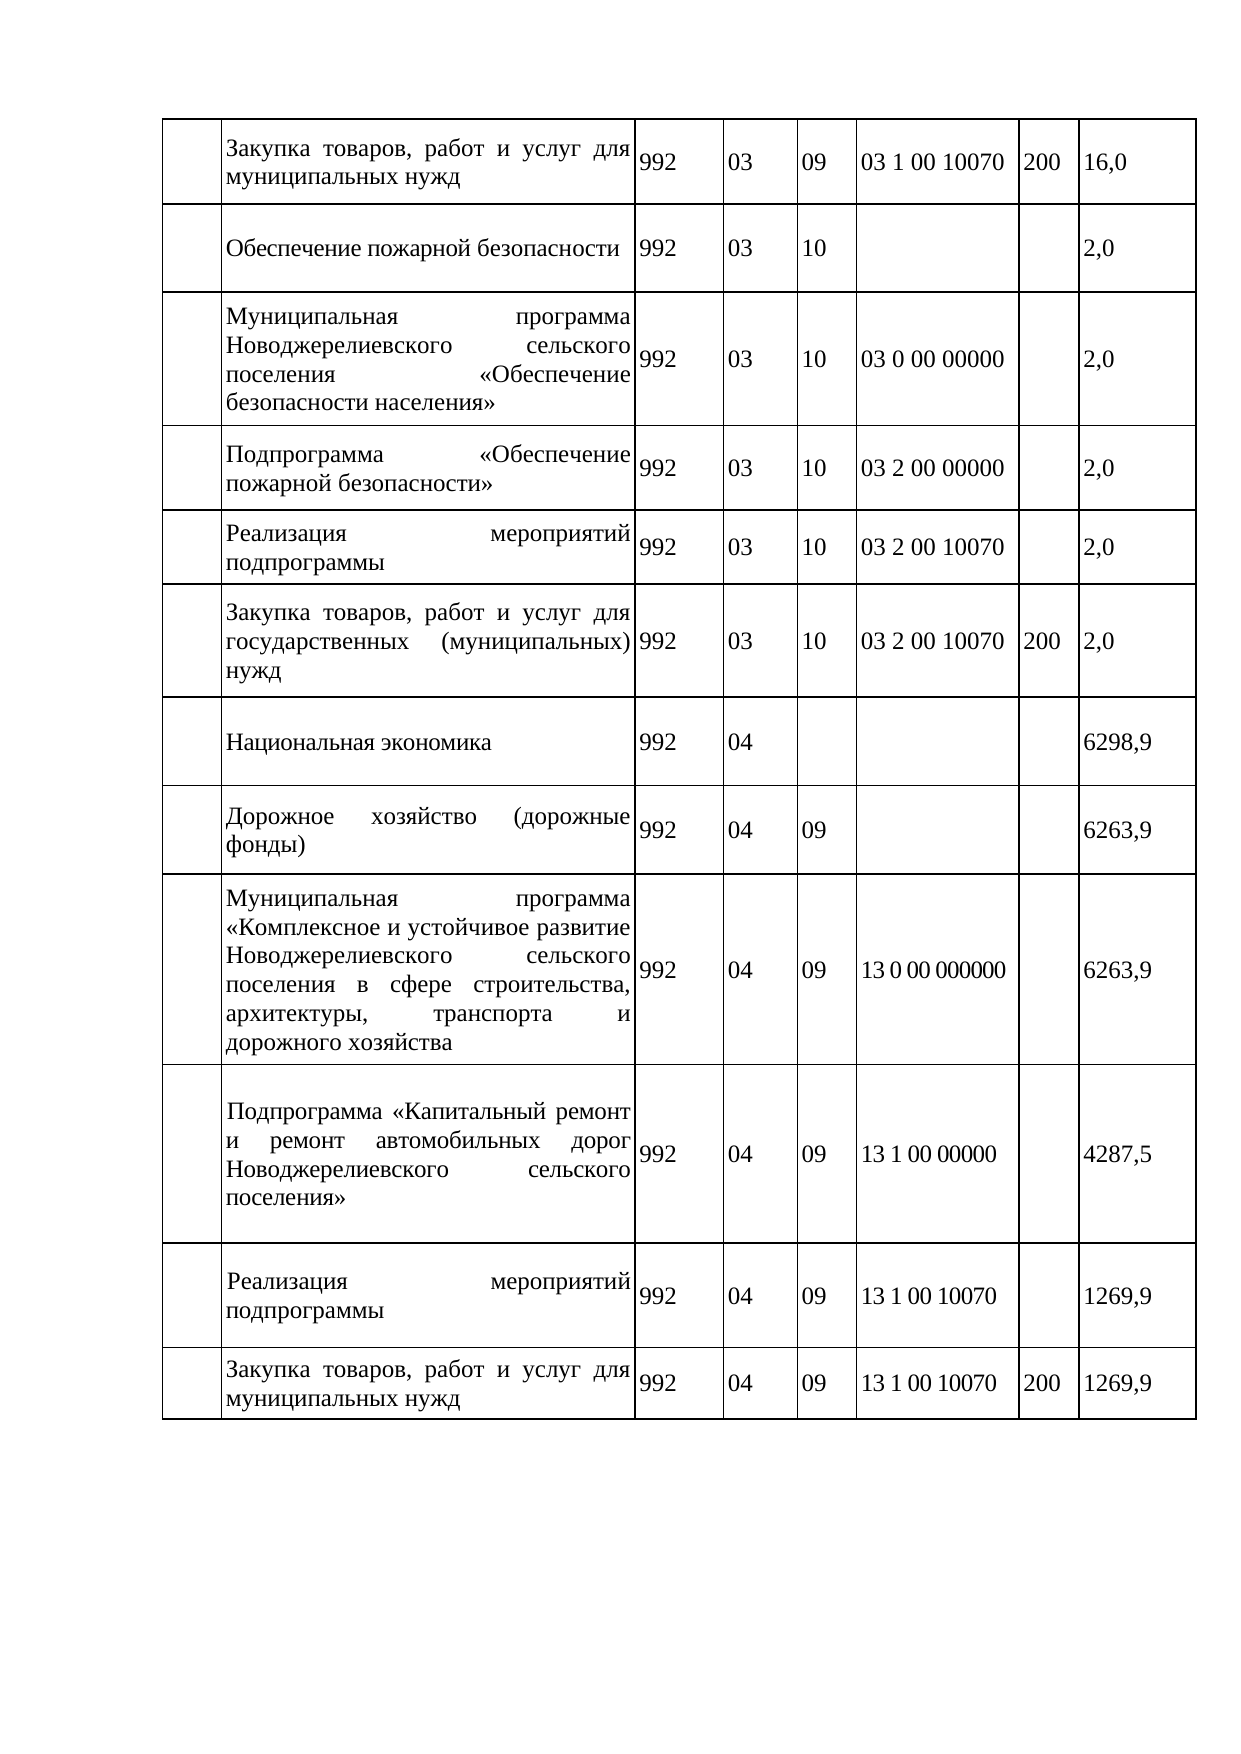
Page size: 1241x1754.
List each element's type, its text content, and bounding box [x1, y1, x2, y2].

table_cell [1020, 205, 1078, 291]
table_cell Реализация мероприятий подпрограммы [222, 511, 634, 583]
table_cell Обеспечение пожарной безопасности [222, 205, 634, 291]
table_cell 992 [636, 120, 723, 203]
table_cell 03 1 00 10070 [857, 120, 1018, 203]
table_cell [1020, 875, 1078, 1064]
table_cell Реализация мероприятий подпрограммы [222, 1244, 634, 1347]
table_cell 03 2 00 10070 [857, 585, 1018, 696]
table_cell 03 [724, 511, 797, 583]
table_cell 992 [636, 293, 723, 425]
table_cell [163, 698, 221, 784]
table_cell Подпрограмма «Капитальный ремонт и ремонт автомобильных дорог Новоджерелиевского сельского поселения» [222, 1065, 634, 1242]
table_cell 992 [636, 1065, 723, 1242]
table_cell 2,0 [1080, 293, 1195, 425]
table_cell 1269,9 [1080, 1348, 1195, 1418]
table_cell 6263,9 [1080, 875, 1195, 1064]
table_cell 03 [724, 293, 797, 425]
table_cell 992 [636, 1244, 723, 1347]
table_cell [1020, 786, 1078, 873]
table_cell 10 [798, 293, 856, 425]
table_cell [163, 293, 221, 425]
table_cell [857, 205, 1018, 291]
table_cell 03 [724, 585, 797, 696]
table_cell [163, 205, 221, 291]
table_cell 992 [636, 205, 723, 291]
table_cell 992 [636, 585, 723, 696]
table_cell 13 1 00 00000 [857, 1065, 1018, 1242]
table_cell [1020, 1065, 1078, 1242]
table_cell 03 [724, 205, 797, 291]
table_cell [857, 786, 1018, 873]
table_cell [163, 1065, 221, 1242]
table_cell 09 [798, 1065, 856, 1242]
table_cell 200 [1020, 585, 1078, 696]
table_cell 03 [724, 426, 797, 509]
table_cell Подпрограмма «Обеспечение пожарной безопасности» [222, 426, 634, 509]
table_cell 10 [798, 585, 856, 696]
table_cell 200 [1020, 120, 1078, 203]
table_cell 1269,9 [1080, 1244, 1195, 1347]
table_cell 2,0 [1080, 205, 1195, 291]
table_cell 2,0 [1080, 426, 1195, 509]
table_cell Дорожное хозяйство (дорожные фонды) [222, 786, 634, 873]
table_cell 10 [798, 426, 856, 509]
table_cell 13 1 00 10070 [857, 1244, 1018, 1347]
table_cell 09 [798, 120, 856, 203]
table_cell Закупка товаров, работ и услуг для государственных (муниципальных) нужд [222, 585, 634, 696]
table_cell [163, 585, 221, 696]
table_cell 04 [724, 1348, 797, 1418]
table_cell 09 [798, 875, 856, 1064]
table_cell Национальная экономика [222, 698, 634, 784]
table_cell 04 [724, 1065, 797, 1242]
table_cell [1020, 511, 1078, 583]
table_cell 6263,9 [1080, 786, 1195, 873]
table_cell 09 [798, 1244, 856, 1347]
table_cell [1020, 698, 1078, 784]
table_cell 992 [636, 875, 723, 1064]
table_cell 10 [798, 205, 856, 291]
table_cell 09 [798, 1348, 856, 1418]
table_cell [163, 120, 221, 203]
table_cell [1020, 1244, 1078, 1347]
table_cell Муниципальная программа «Комплексное и устойчивое развитие Новоджерелиевского сельского поселения в сфере строительства, архитектуры, транспорта и дорожного хозяйства [222, 875, 634, 1064]
table_cell 04 [724, 786, 797, 873]
table_cell 992 [636, 426, 723, 509]
table_cell [1020, 426, 1078, 509]
table_cell [163, 875, 221, 1064]
table_cell Закупка товаров, работ и услуг для муниципальных нужд [222, 1348, 634, 1418]
table_cell 10 [798, 511, 856, 583]
table_cell 992 [636, 1348, 723, 1418]
table_cell 16,0 [1080, 120, 1195, 203]
table_cell 04 [724, 1244, 797, 1347]
table_cell [163, 1244, 221, 1347]
table_cell 13 0 00 000000 [857, 875, 1018, 1064]
table_cell 03 2 00 10070 [857, 511, 1018, 583]
table_cell 6298,9 [1080, 698, 1195, 784]
table_cell 03 0 00 00000 [857, 293, 1018, 425]
table_cell 992 [636, 511, 723, 583]
table_cell Муниципальная программа Новоджерелиевского сельского поселения «Обеспечение безопасности населения» [222, 293, 634, 425]
table_cell [163, 426, 221, 509]
table_cell 03 [724, 120, 797, 203]
table_cell 13 1 00 10070 [857, 1348, 1018, 1418]
table_cell [163, 1348, 221, 1418]
table_cell 2,0 [1080, 511, 1195, 583]
table_cell 04 [724, 698, 797, 784]
table_cell [163, 511, 221, 583]
table_cell Закупка товаров, работ и услуг для муниципальных нужд [222, 120, 634, 203]
table_cell 992 [636, 698, 723, 784]
table_cell 09 [798, 786, 856, 873]
table_cell 4287,5 [1080, 1065, 1195, 1242]
table_cell 03 2 00 00000 [857, 426, 1018, 509]
table_cell 992 [636, 786, 723, 873]
table_cell 2,0 [1080, 585, 1195, 696]
table_cell 200 [1020, 1348, 1078, 1418]
table_cell [798, 698, 856, 784]
table_cell [1020, 293, 1078, 425]
table_cell 04 [724, 875, 797, 1064]
table_cell [857, 698, 1018, 784]
table_cell [163, 786, 221, 873]
